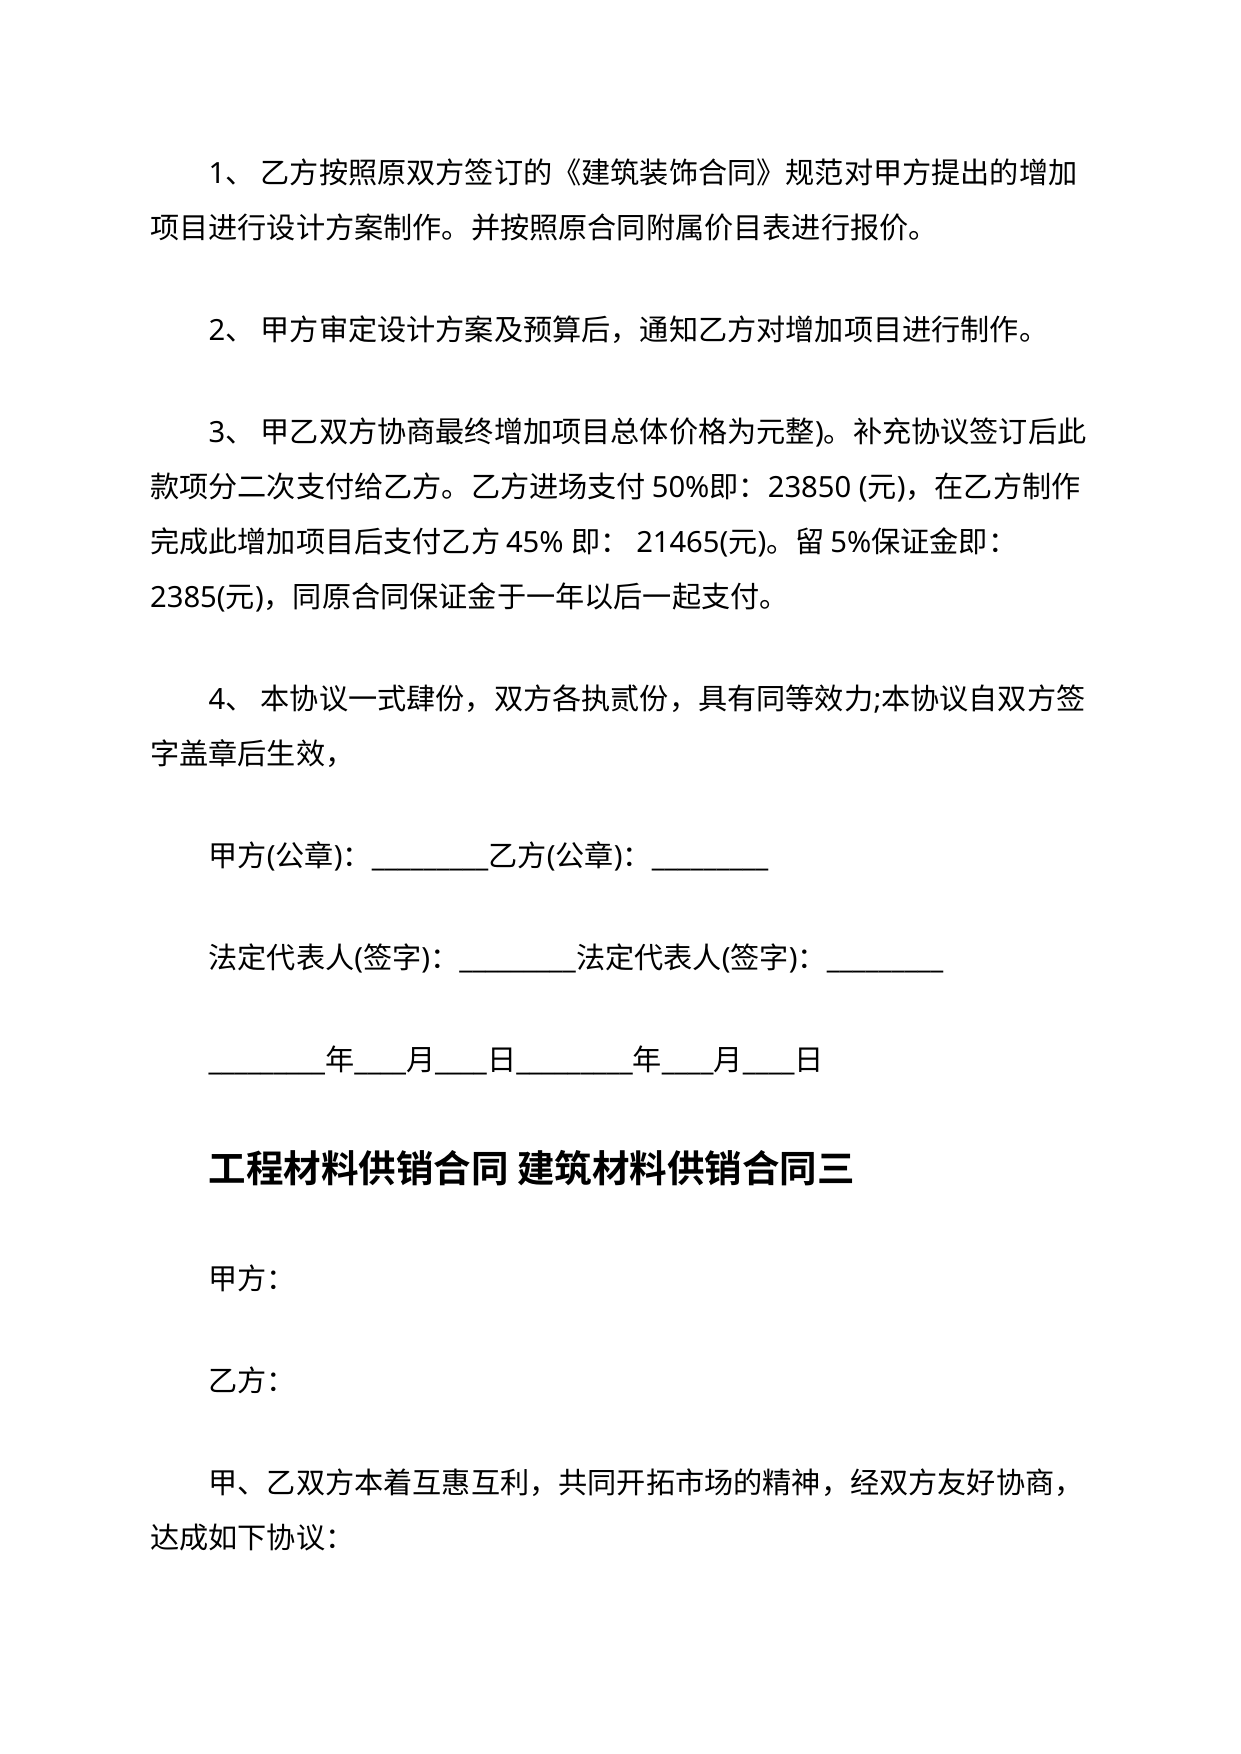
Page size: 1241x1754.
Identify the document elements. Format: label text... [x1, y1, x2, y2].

text 甲方： [150, 1256, 1090, 1298]
text 3、 甲乙双方协商最终增加项目总体价格为元整)。补充协议签订后此款项分二次支付给乙方。乙方进场支付50%即：23850 (元)，在乙方制作完成此增加项目后支付乙方45% 即： 21465(元)。留5%保证金即：2385(元)，同原合同保证金于一年以后一起支付。 [150, 409, 1090, 616]
text 乙方： [150, 1358, 1090, 1400]
text 法定代表人(签字)：_________法定代表人(签字)：_________ [150, 934, 1090, 977]
text 甲方(公章)：_________乙方(公章)：_________ [150, 832, 1090, 875]
text 甲、乙双方本着互惠互利，共同开拓市场的精神，经双方友好协商，达成如下协议： [150, 1459, 1090, 1557]
text 4、 本协议一式肆份，双方各执贰份，具有同等效力;本协议自双方签字盖章后生效， [150, 676, 1090, 773]
text 2、 甲方审定设计方案及预算后，通知乙方对增加项目进行制作。 [150, 307, 1090, 349]
text 1、 乙方按照原双方签订的《建筑装饰合同》规范对甲方提出的增加项目进行设计方案制作。并按照原合同附属价目表进行报价。 [150, 150, 1090, 247]
text _________年____月____日_________年____月____日 [150, 1036, 1090, 1079]
text 工程材料供销合同 建筑材料供销合同三 [150, 1138, 1090, 1193]
